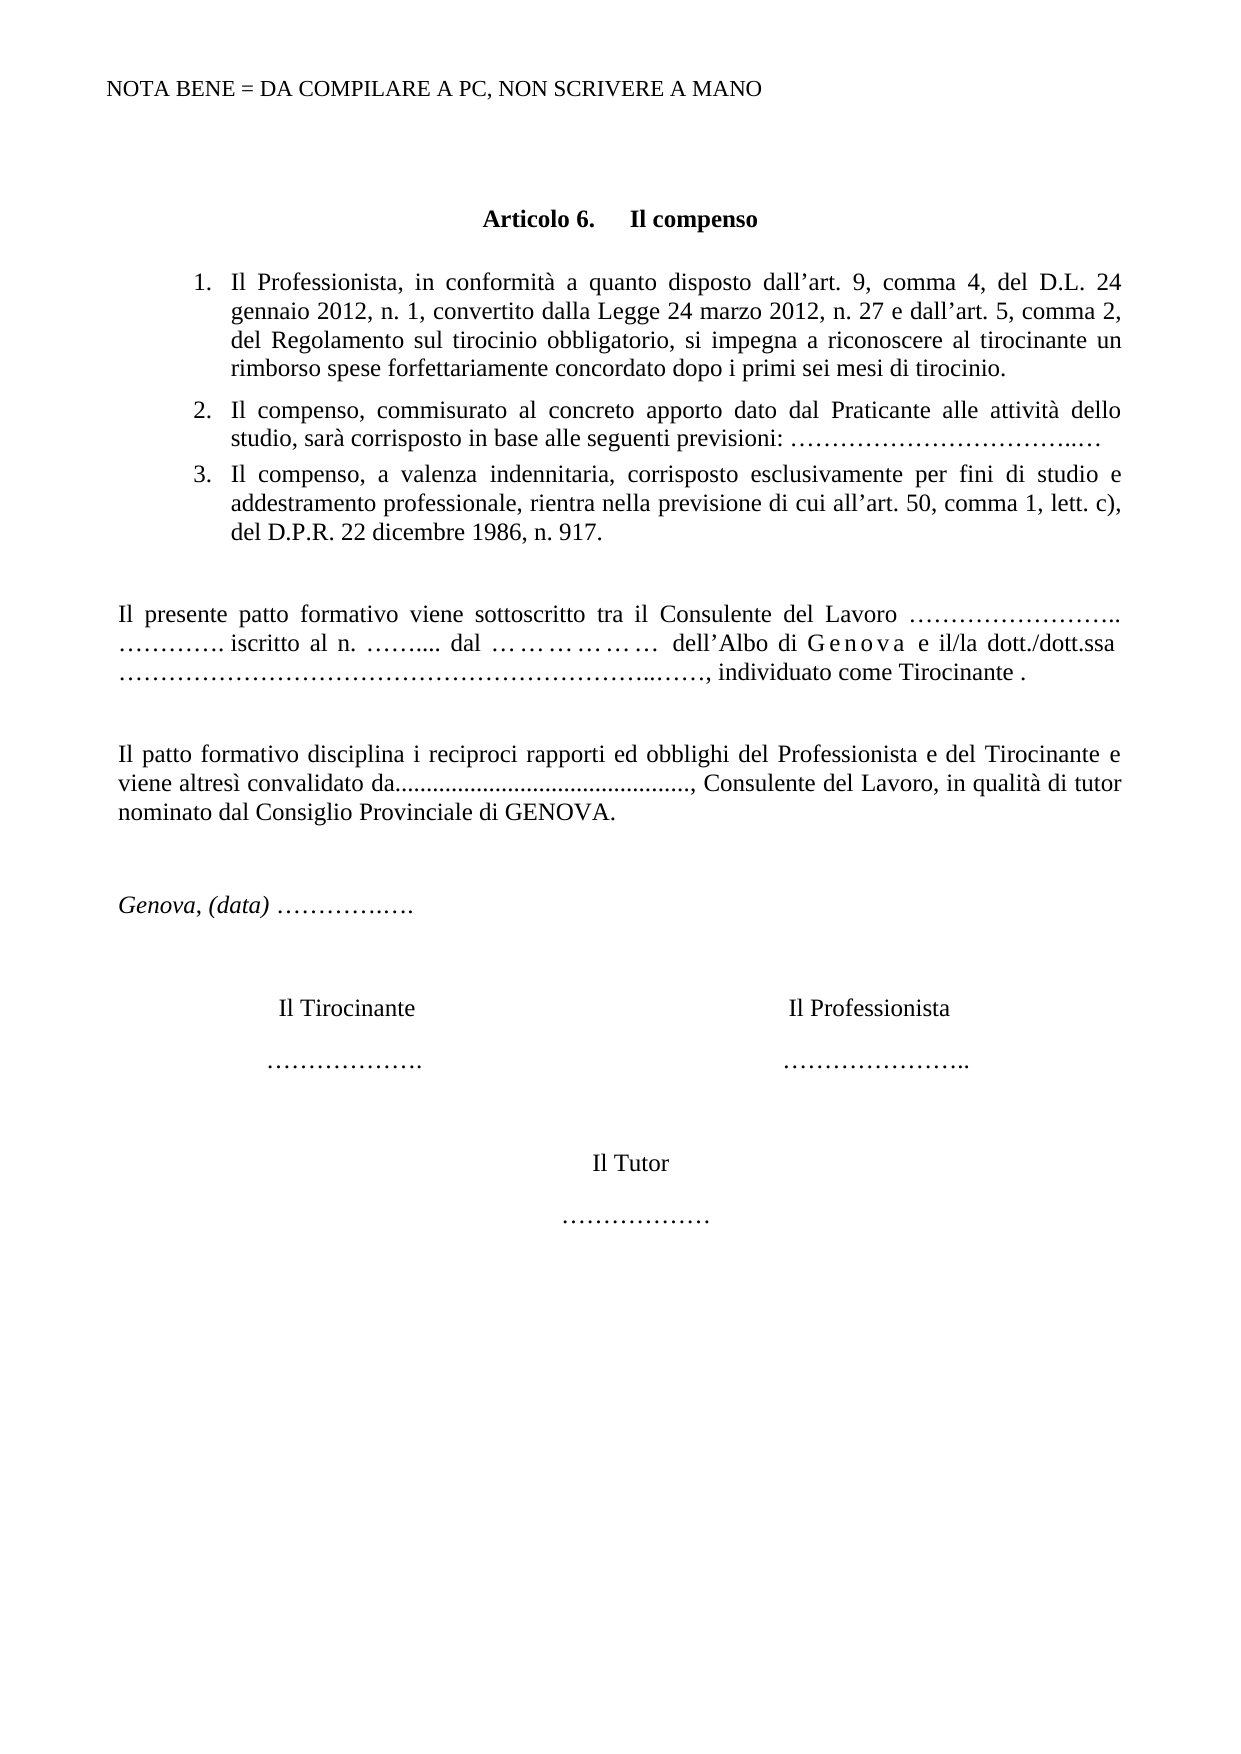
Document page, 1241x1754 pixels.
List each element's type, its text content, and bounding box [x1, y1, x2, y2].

list Il compenso, a valenza indennitaria, corrisposto esclusivamente per fini di studio e addestramento professionale, rientra nella previsione di cui all’art. 50, comma 1, lett. c), del D.P.R. 22 dicembre 1986, n. 917. [193, 459, 1122, 545]
text ……………… [494, 1200, 777, 1229]
text Genova, (data) ………….…. [118, 890, 1171, 918]
list Il Professionista, in conformità a quanto disposto dall’art. 9, comma 4, del D.L. 24 gennaio 2012, n. 1, convertito dalla Legge 24 marzo 2012, n. 27 e dall’art. 5, comma 2, del Regolamento sul tirocinio obbligatorio, si impegna a riconoscere al tirocinante un rimborso spese forfettariamente concordato dopo i primi sei mesi di tirocinio. [193, 267, 1122, 382]
text Il presente patto formativo viene sottoscritto tra il Consulente del Lavoro …………………….. [118, 599, 1171, 628]
text Il patto formativo disciplina i reciproci rapporti ed obblighi del Professionista e del Tirocinante e viene altresì convalidato da , Consulente del Lavoro, in qualità di tutor [118, 739, 1123, 797]
text ………………. ………………….. [106, 1045, 1129, 1074]
text Il Tutor [494, 1148, 766, 1177]
subtitle Articolo 6. Il compenso [106, 204, 1134, 233]
text ………………………………………………………..……, individuato come Tirocinante . [118, 657, 1171, 686]
text …………. iscritto al n. …….... dal ……………… dell’Albo di Genova e il/la dott./dott.ssa [118, 628, 1171, 657]
text Il Tirocinante Il Professionista [106, 993, 1122, 1022]
text nominato dal Consiglio Provinciale di GENOVA. [118, 797, 1171, 826]
list Il compenso, commisurato al concreto apporto dato dal Praticante alle attività dello studio, sarà corrisposto in base alle seguenti previsioni: ……………………………..… [193, 395, 1122, 452]
